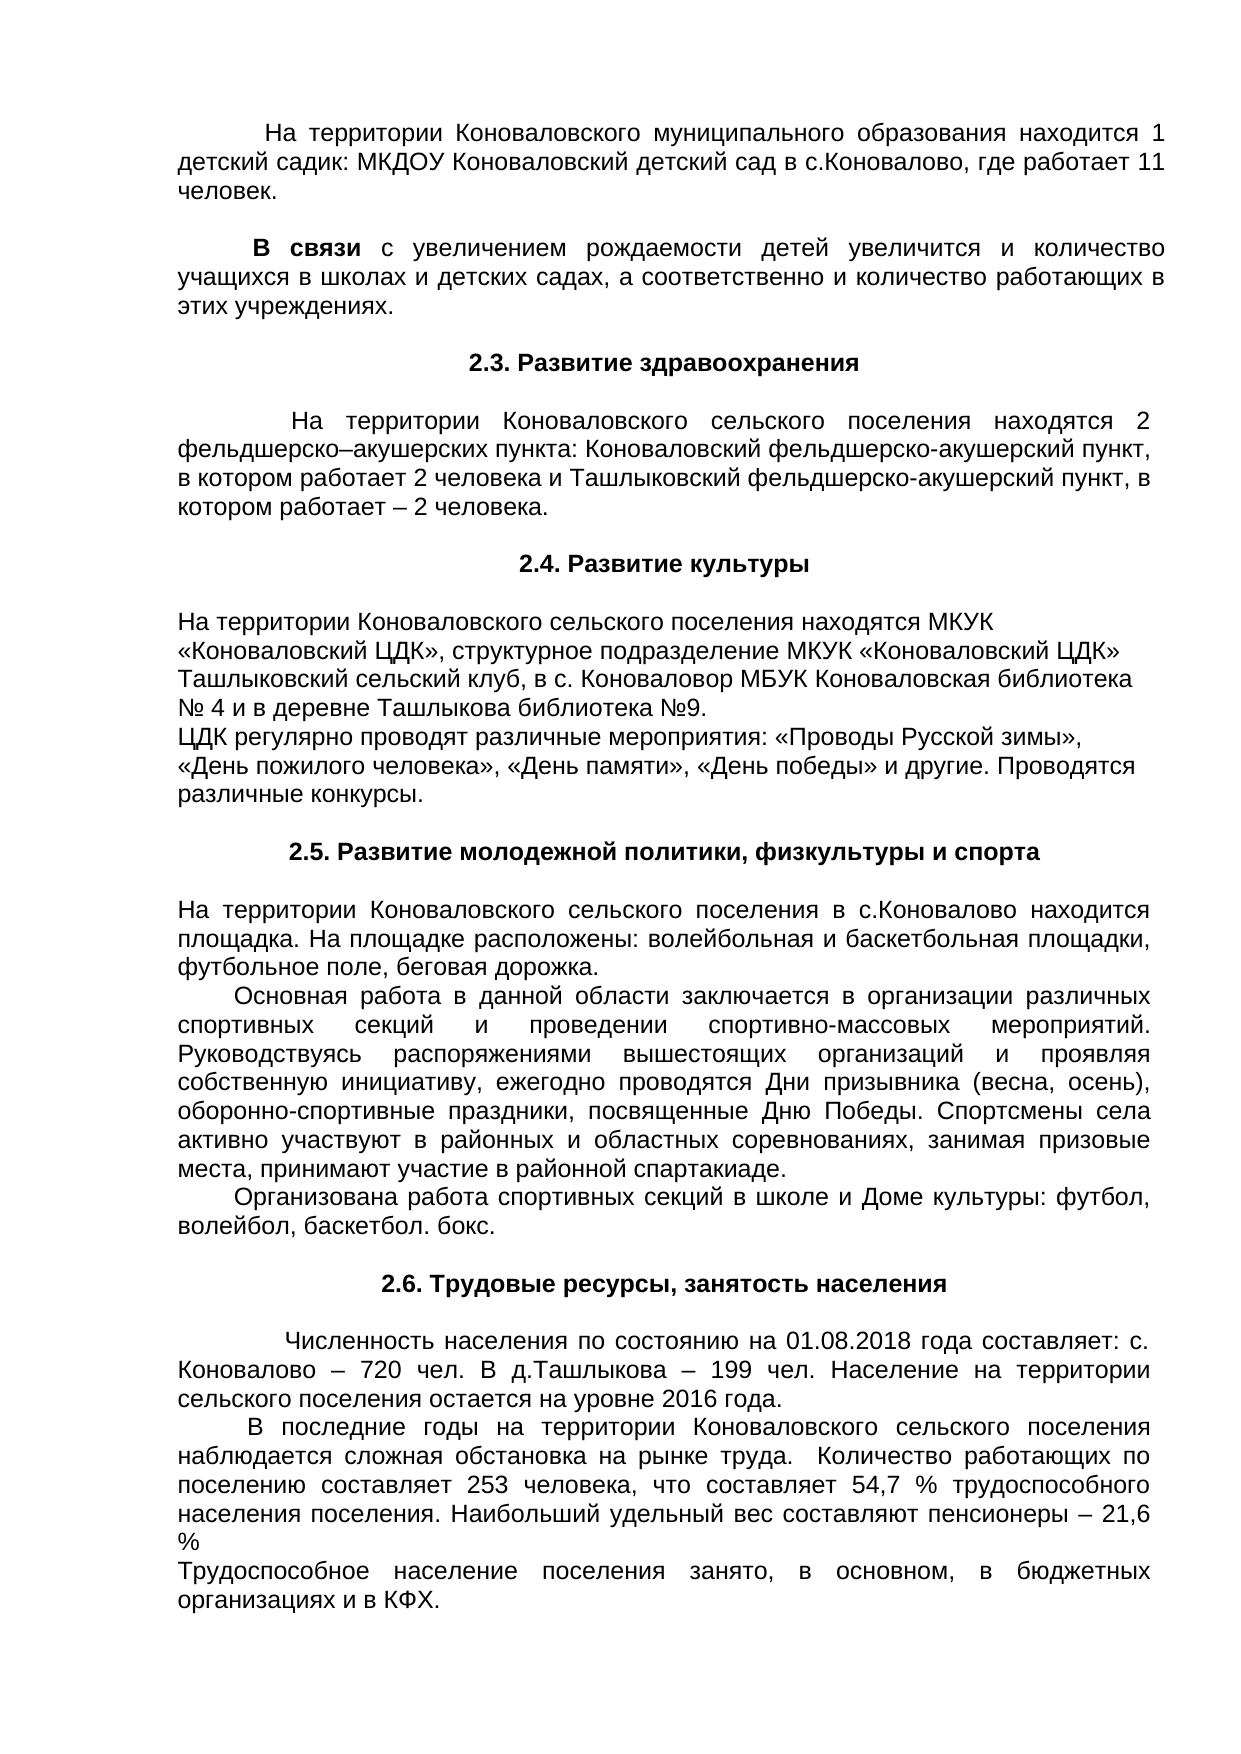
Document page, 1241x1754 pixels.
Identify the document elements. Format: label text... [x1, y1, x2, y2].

text В связи с увеличением рождаемости детей увеличится и количество учащихся в школах и детских садах, а соответственно и количество работающих в этих учреждениях. [177, 233, 1166, 319]
text На территории Коноваловского муниципального образования находится 1 детский садик: МКДОУ Коноваловский детский сад в с.Коновалово, где работает 11 человек. [177, 118, 1166, 204]
text На территории Коноваловского сельского поселения в с.Коновалово находится площадка. На площадке расположены: волейбольная и баскетбольная площадки, футбольное поле, беговая дорожка. [177, 895, 1152, 981]
text ЦДК регулярно проводят различные мероприятия: «Проводы Русской зимы», «День пожилого человека», «День памяти», «День победы» и другие. Проводятся различные конкурсы. [177, 722, 1152, 808]
text Организована работа спортивных секций в школе и Доме культуры: футбол, волейбол, баскетбол. бокс. [177, 1182, 1152, 1240]
text На территории Коноваловского сельского поселения находятся МКУК «Коноваловский ЦДК», структурное подразделение МКУК «Коноваловский ЦДК» Ташлыковский сельский клуб, в с. Коноваловор МБУК Коноваловская библиотека № 4 и в деревне Ташлыкова библиотека №9. [177, 607, 1152, 722]
text На территории Коноваловского сельского поселения находятся 2 фельдшерско–акушерских пункта: Коноваловский фельдшерско-акушерский пункт, в котором работает 2 человека и Ташлыковский фельдшерско-акушерский пункт, в котором работает – 2 человека. [177, 406, 1152, 521]
text 2.4. Развитие культуры [177, 549, 1152, 578]
text 2.5. Развитие молодежной политики, физкультуры и спорта [177, 837, 1152, 866]
text Численность населения по состоянию на 01.08.2018 года составляет: с. Коновалово – 720 чел. В д.Ташлыкова – 199 чел. Население на территории сельского поселения остается на уровне 2016 года. [177, 1326, 1152, 1412]
text 2.6. Трудовые ресурсы, занятость населения [177, 1268, 1152, 1297]
text Основная работа в данной области заключается в организации различных спортивных секций и проведении спортивно-массовых мероприятий. Руководствуясь распоряжениями вышестоящих организаций и проявляя собственную инициативу, ежегодно проводятся Дни призывника (весна, осень), оборонно-спортивные праздники, посвященные Дню Победы. Спортсмены села активно участвуют в районных и областных соревнованиях, занимая призовые места, принимают участие в районной спартакиаде. [177, 981, 1152, 1182]
text 2.3. Развитие здравоохранения [177, 348, 1152, 377]
text Трудоспособное население поселения занято, в основном, в бюджетных организациях и в КФХ. [177, 1556, 1152, 1613]
text В последние годы на территории Коноваловского сельского поселения наблюдается сложная обстановка на рынке труда. Количество работающих по поселению составляет 253 человека, что составляет 54,7 % трудоспособного населения поселения. Наибольший удельный вес составляют пенсионеры – 21,6 % [177, 1412, 1152, 1556]
